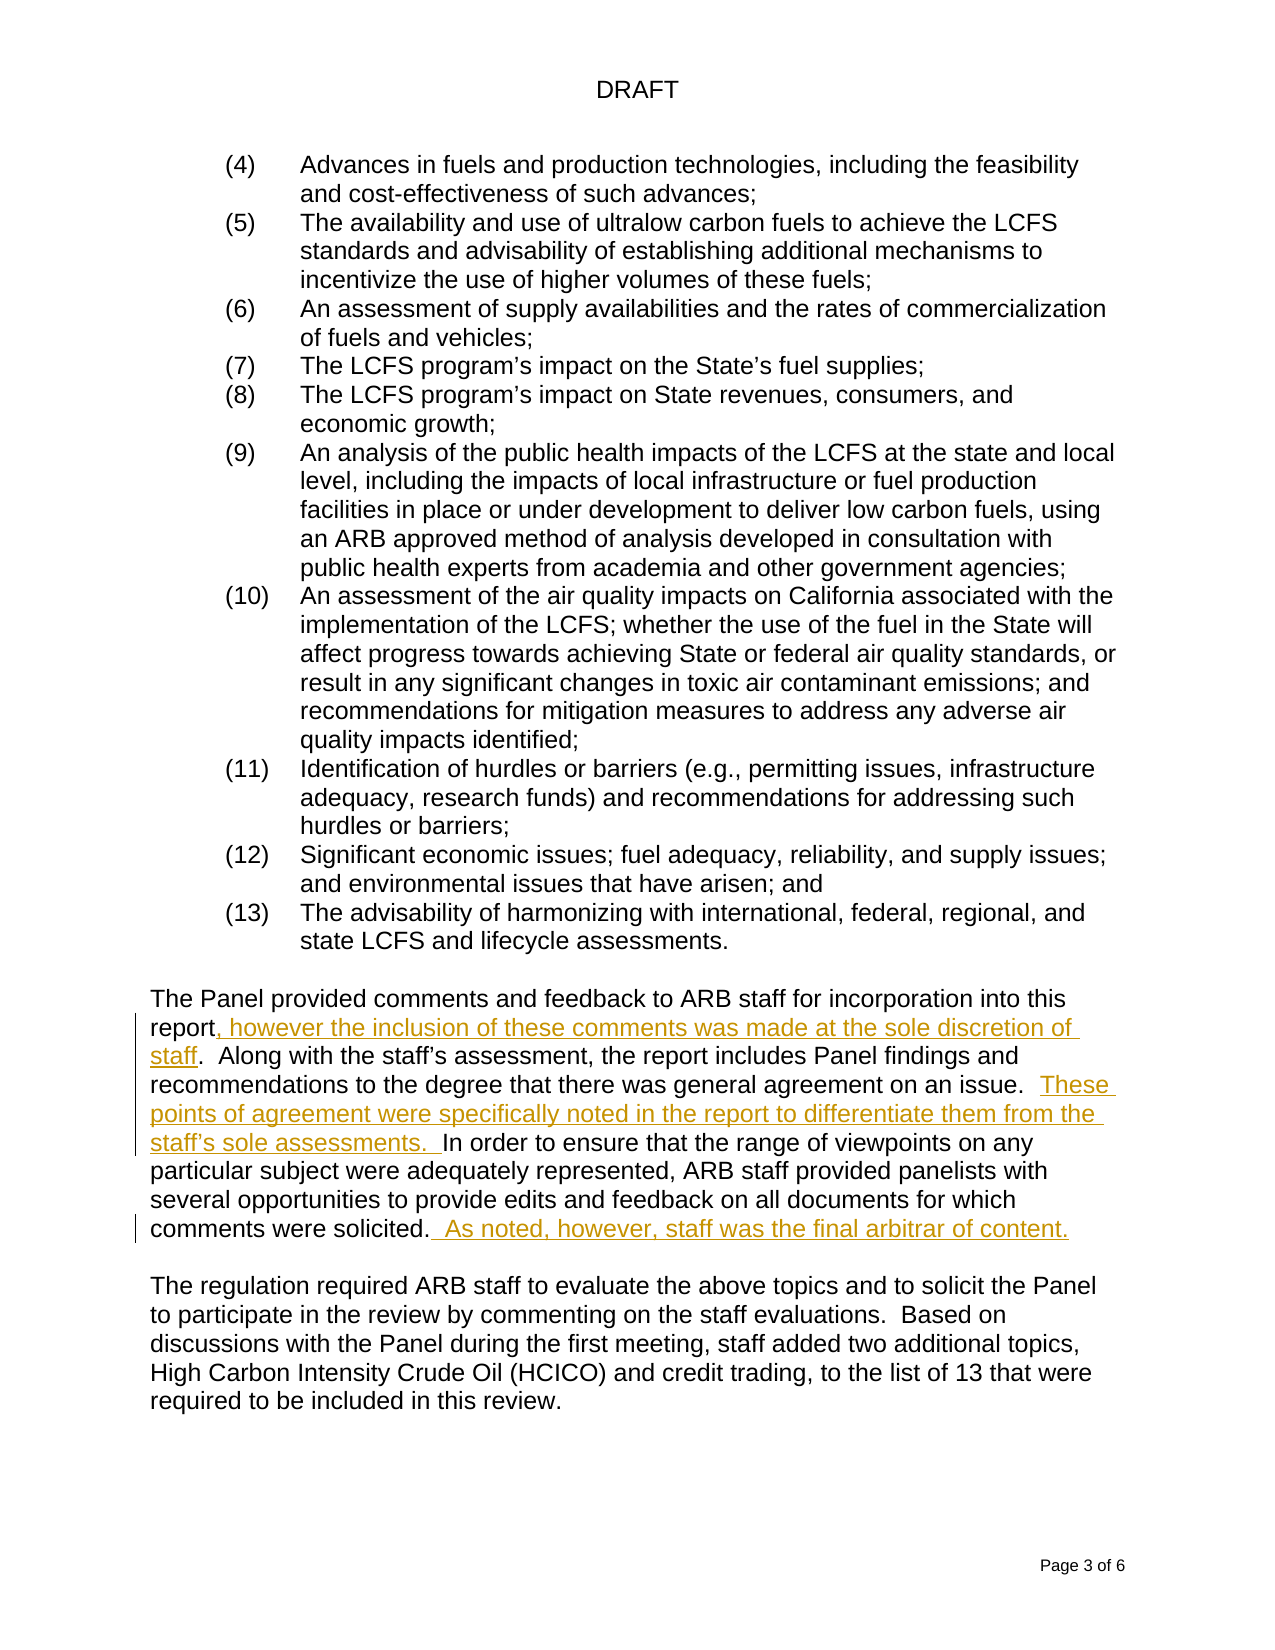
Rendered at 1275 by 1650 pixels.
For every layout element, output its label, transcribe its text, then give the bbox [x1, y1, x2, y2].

text (11) Identification of hurdles or barriers (e.g., permitting issues, infrastructure adequacy, research funds) and recommendations for addressing such hurdles or barriers; [225, 754, 1125, 840]
text (5) The availability and use of ultralow carbon fuels to achieve the LCFS standards and advisability of establishing additional mechanisms to incentivize the use of higher volumes of these fuels; [225, 207, 1125, 294]
text The regulation required ARB staff to evaluate the above topics and to solicit the Panel to participate in the review by commenting on the staff evaluations. Based on discussions with the Panel during the first meeting, staff added two additional topics, High Carbon Intensity Crude Oil (HCICO) and credit trading, to the list of 13 that were required to be included in this review. [150, 1271, 1125, 1415]
text (6) An assessment of supply availabilities and the rates of commercialization of fuels and vehicles; [225, 294, 1125, 351]
text The Panel provided comments and feedback to ARB staff for incorporation into this report. Along with the staff’s assessment, the report includes Panel findings and recommendations to the degree that there was general agreement on an issue. In order to ensure that the range of viewpoints on any particular subject were adequately represented, ARB staff provided panelists with several opportunities to provide edits and feedback on all documents for which comments were solicited. [150, 984, 1125, 1242]
text (13) The advisability of harmonizing with international, federal, regional, and state LCFS and lifecycle assessments. [225, 897, 1125, 955]
text (7) The LCFS program’s impact on the State’s fuel supplies; [225, 351, 1125, 380]
text (10) An assessment of the air quality impacts on California associated with the implementation of the LCFS; whether the use of the fuel in the State will affect progress towards achieving State or federal air quality standards, or result in any significant changes in toxic air contaminant emissions; and recommendations for mitigation measures to address any adverse air quality impacts identified; [225, 581, 1125, 754]
text (8) The LCFS program’s impact on State revenues, consumers, and economic growth; [225, 380, 1125, 437]
text (4) Advances in fuels and production technologies, including the feasibility and cost-effectiveness of such advances; [225, 150, 1125, 207]
text (9) An analysis of the public health impacts of the LCFS at the state and local level, including the impacts of local infrastructure or fuel production facilities in place or under development to deliver low carbon fuels, using an ARB approved method of analysis developed in consultation with public health experts from academia and other government agencies; [225, 437, 1125, 581]
text (12) Significant economic issues; fuel adequacy, reliability, and supply issues; and environmental issues that have arisen; and [225, 840, 1125, 897]
